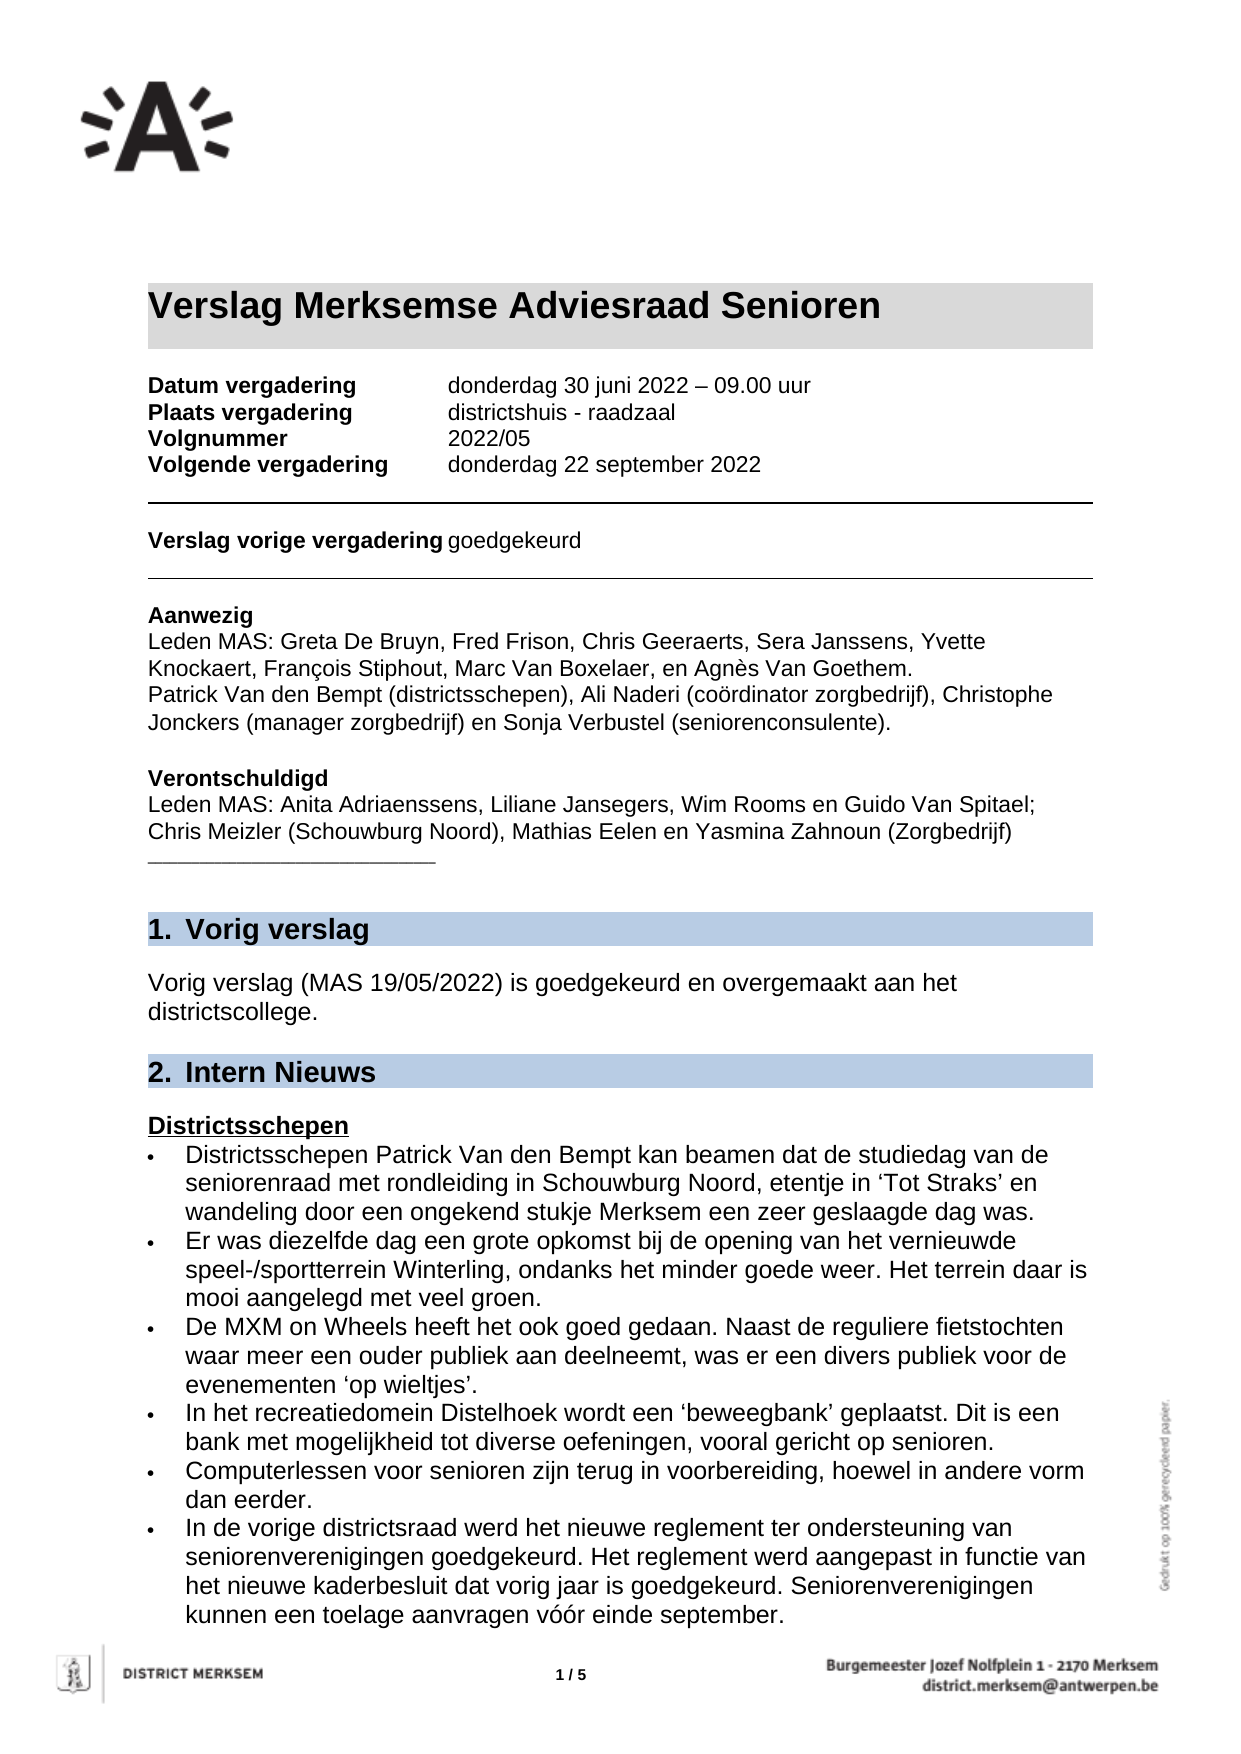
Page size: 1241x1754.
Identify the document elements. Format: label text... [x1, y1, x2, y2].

text Verslag Merksemse Adviesraad Senioren [148, 283, 1093, 327]
text Verontschuldigd [148, 765, 1093, 791]
list Computerlessen voor senioren zijn terug in voorbereiding, hoewel in andere vorm dan eerder. [148, 1456, 1093, 1513]
text Patrick Van den Bempt (districtsschepen), Ali Naderi (coördinator zorgbedrijf), Christophe Jonckers (manager zorgbedrijf) en Sonja Verbustel (seniorenconsulente). [148, 681, 1093, 736]
text Vorig verslag (MAS 19/05/2022) is goedgekeurd en overgemaakt aan het districtscollege. [148, 968, 1093, 1026]
text Plaats vergadering districtshuis - raadzaal [148, 398, 1093, 425]
list In het recreatiedomein Distelhoek wordt een ‘beweegbank’ geplaatst. Dit is een bank met mogelijkheid tot diverse oefeningen, vooral gericht op senioren. [148, 1398, 1093, 1456]
list Er was diezelfde dag een grote opkomst bij de opening van het vernieuwde speel-/sportterrein Winterling, ondanks het minder goede weer. Het terrein daar is mooi aangelegd met veel groen. [148, 1226, 1093, 1312]
text Leden MAS: Anita Adriaenssens, Liliane Jansegers, Wim Rooms en Guido Van Spitael; [148, 791, 1093, 818]
text Volgende vergadering donderdag 22 september 2022 [148, 451, 1093, 477]
list In de vorige districtsraad werd het nieuwe reglement ter ondersteuning van seniorenverenigingen goedgekeurd. Het reglement werd aangepast in functie van het nieuwe kaderbesluit dat vorig jaar is goedgekeurd. Seniorenverenigingen kunnen een toelage aanvragen vóór einde september. [148, 1513, 1093, 1628]
list Districtsschepen Patrick Van den Bempt kan beamen dat de studiedag van de seniorenraad met rondleiding in Schouwburg Noord, etentje in ‘Tot Straks’ en wandeling door een ongekend stukje Merksem een zeer geslaagde dag was. [148, 1139, 1093, 1226]
text Leden MAS: Greta De Bruyn, Fred Frison, Chris Geeraerts, Sera Janssens, Yvette Knockaert, François Stiphout, Marc Van Boxelaer, en Agnès Van Goethem. [148, 628, 1093, 681]
text Districtsschepen [148, 1111, 1093, 1139]
list De MXM on Wheels heeft het ook goed gedaan. Naast de reguliere fietstochten waar meer een ouder publiek aan deelneemt, was er een divers publiek voor de evenementen ‘op wieltjes’. [148, 1312, 1093, 1398]
text Volgnummer 2022/05 [148, 425, 1093, 451]
text Datum vergadering donderdag 30 juni 2022 – 09.00 uur [148, 372, 1093, 398]
list Vorig verslag [148, 912, 1093, 946]
list Intern Nieuws [148, 1054, 1093, 1088]
text _______________________________________ [148, 844, 1093, 867]
text Aanwezig [148, 602, 1093, 628]
text Chris Meizler (Schouwburg Noord), Mathias Eelen en Yasmina Zahnoun (Zorgbedrijf) [148, 818, 1093, 844]
text Verslag vorige vergadering goedgekeurd [148, 527, 1093, 553]
